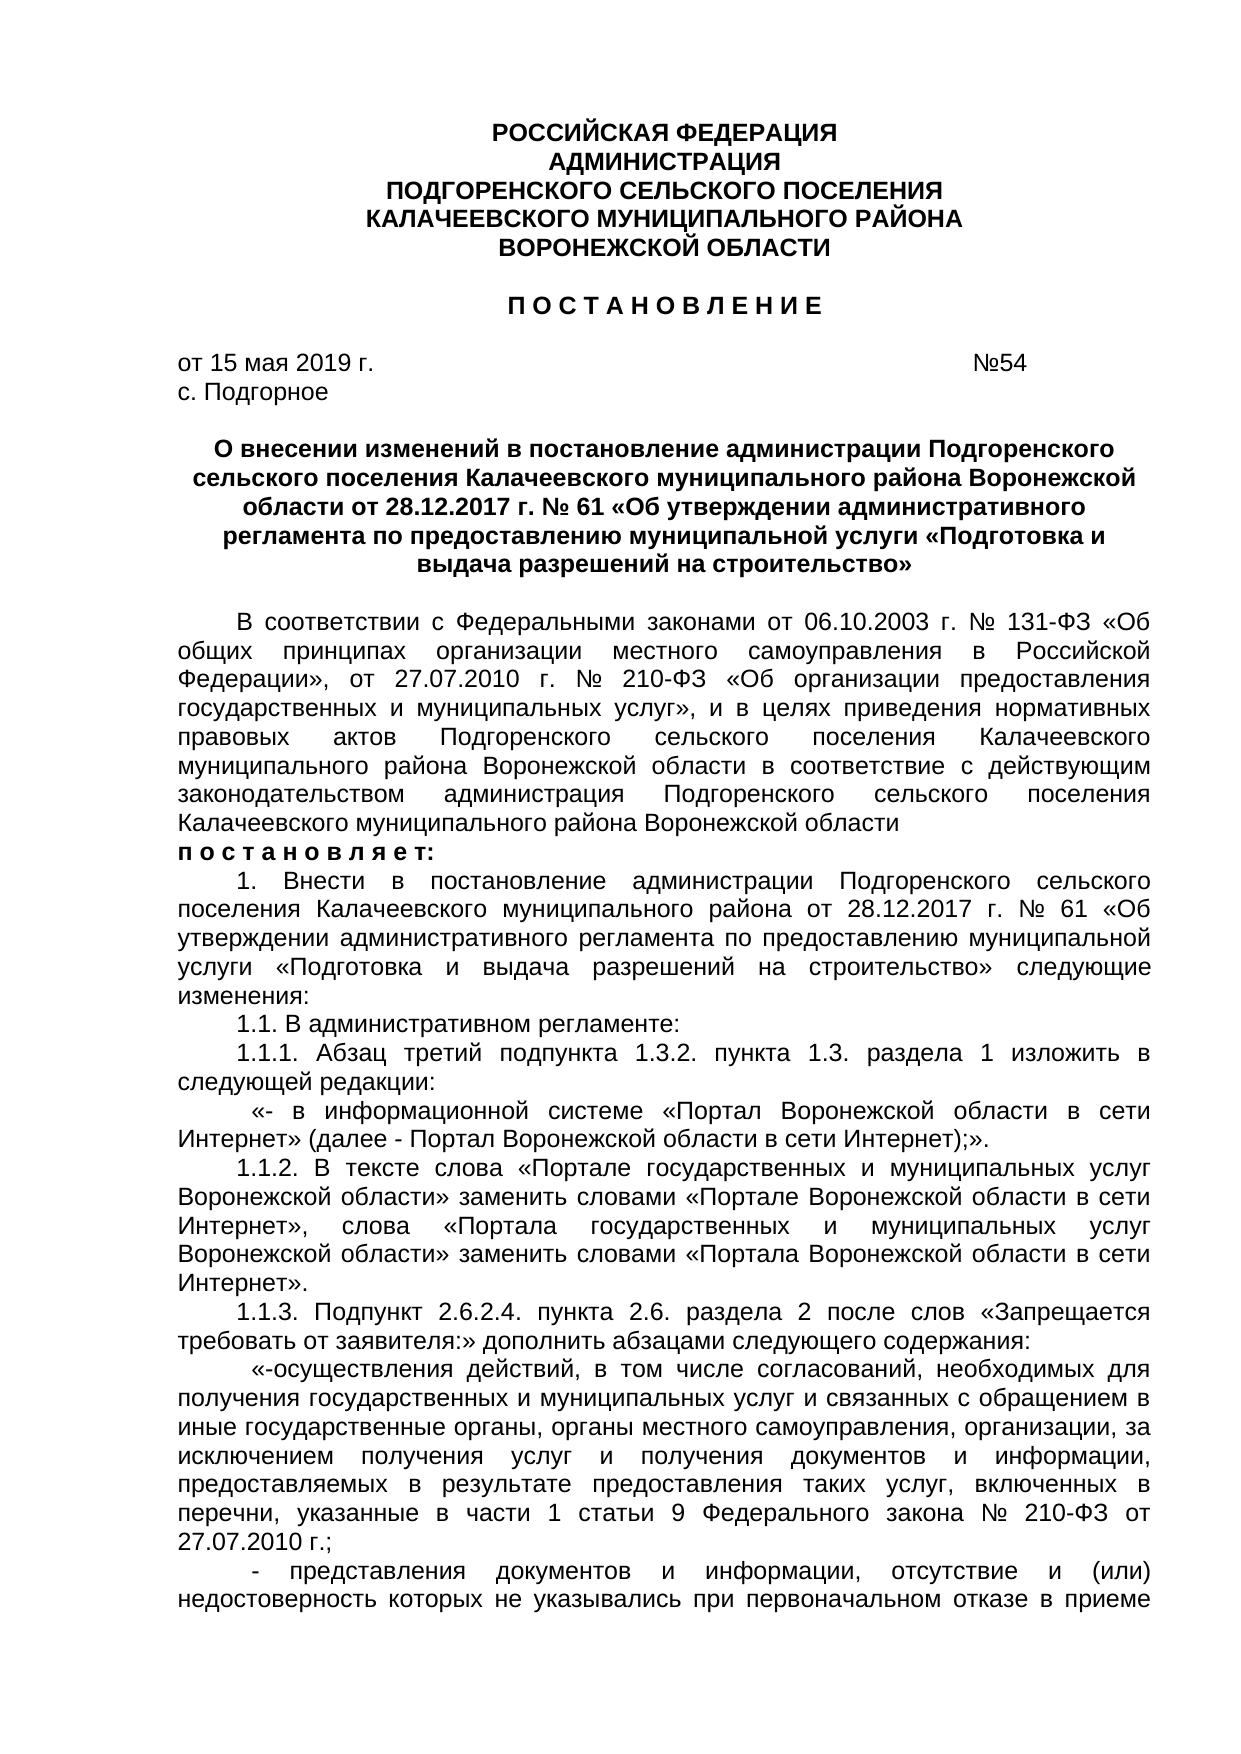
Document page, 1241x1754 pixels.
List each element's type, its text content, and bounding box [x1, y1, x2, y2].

text ВОРОНЕЖСКОЙ ОБЛАСТИ [177, 233, 1152, 262]
text от 15 мая 2019 г. №54 [177, 348, 1152, 377]
text 1.1.2. В тексте слова «Портале государственных и муниципальных услуг Воронежской области» заменить словами «Портале Воронежской области в сети Интернет», слова «Портала государственных и муниципальных услуг Воронежской области» заменить словами «Портала Воронежской области в сети Интернет». [177, 1153, 1152, 1297]
text ПОДГОРЕНСКОГО СЕЛЬСКОГО ПОСЕЛЕНИЯ [177, 176, 1152, 204]
text 1.1.1. Абзац третий подпункта 1.3.2. пункта 1.3. раздела 1 изложить в следующей редакции: [177, 1038, 1152, 1096]
text РОССИЙСКАЯ ФЕДЕРАЦИЯ [177, 118, 1152, 147]
text 1.1. В административном регламенте: [177, 1009, 1152, 1038]
text 1. Внести в постановление администрации Подгоренского сельского поселения Калачеевского муниципального района от 28.12.2017 г. № 61 «Об утверждении административного регламента по предоставлению муниципальной услуги «Подготовка и выдача разрешений на строительство» следующие изменения: [177, 866, 1152, 1009]
text «-осуществления действий, в том числе согласований, необходимых для получения государственных и муниципальных услуг и связанных с обращением в иные государственные органы, органы местного самоуправления, организации, за исключением получения услуг и получения документов и информации, предоставляемых в результате предоставления таких услуг, включенных в перечни, указанные в части 1 статьи 9 Федерального закона № 210-ФЗ от 27.07.2010 г.; [177, 1354, 1152, 1556]
text КАЛАЧЕЕВСКОГО МУНИЦИПАЛЬНОГО РАЙОНА [177, 204, 1152, 233]
text АДМИНИСТРАЦИЯ [177, 147, 1152, 176]
text О внесении изменений в постановление администрации Подгоренского сельского поселения Калачеевского муниципального района Воронежской области от 28.12.2017 г. № 61 «Об утверждении административного регламента по предоставлению муниципальной услуги «Подготовка и выдача разрешений на строительство» [177, 434, 1152, 578]
text с. Подгорное [177, 377, 1152, 406]
list п о с т а н о в л я е т: [177, 837, 1152, 866]
text «- в информационной системе «Портал Воронежской области в сети Интернет» (далее - Портал Воронежской области в сети Интернет);». [177, 1096, 1152, 1153]
text П О С Т А Н О В Л Е Н И Е [177, 291, 1152, 319]
text 1.1.3. Подпункт 2.6.2.4. пункта 2.6. раздела 2 после слов «Запрещается требовать от заявителя:» дополнить абзацами следующего содержания: [177, 1297, 1152, 1354]
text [177, 1556, 1152, 1613]
list В соответствии с Федеральными законами от 06.10.2003 г. № 131-ФЗ «Об общих принципах организации местного самоуправления в Российской Федерации», от 27.07.2010 г. № 210-ФЗ «Об организации предоставления государственных и муниципальных услуг», и в целях приведения нормативных правовых актов Подгоренского сельского поселения Калачеевского муниципального района Воронежской области в соответствие с действующим законодательством администрация Подгоренского сельского поселения Калачеевского муниципального района Воронежской области [177, 607, 1152, 837]
